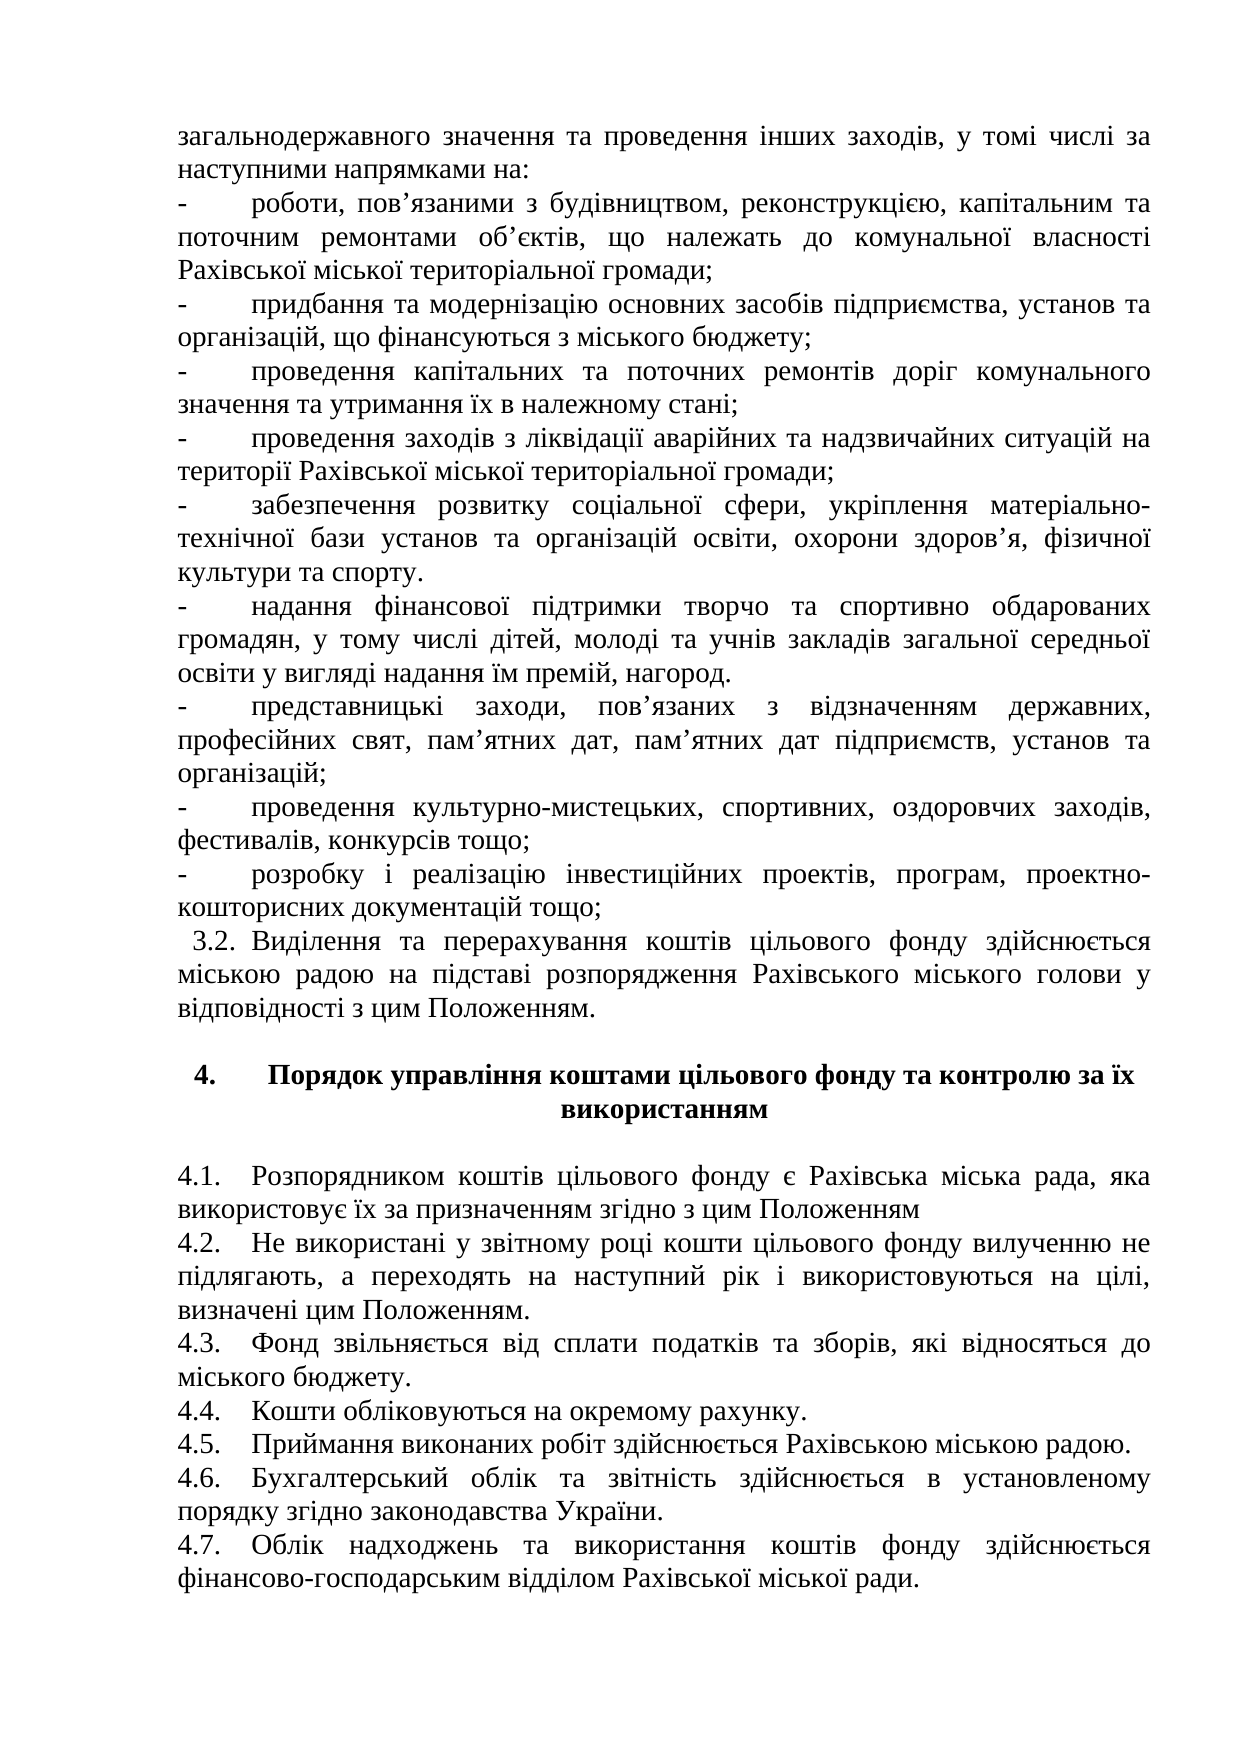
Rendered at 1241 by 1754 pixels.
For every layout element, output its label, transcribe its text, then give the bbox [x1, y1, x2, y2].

list роботи, пов’язаними з будівництвом, реконструкцією, капітальним та поточним ремонтами об’єктів, що належать до комунальної власності Рахівської міської територіальної громади; [177, 185, 1152, 286]
list розробку і реалізацію інвестиційних проектів, програм, проектно-кошторисних документацій тощо; [177, 856, 1152, 923]
list проведення заходів з ліквідації аварійних та надзвичайних ситуацій на території Рахівської міської територіальної громади; [177, 420, 1152, 487]
list Приймання виконаних робіт здійснюється Рахівською міською радою. [177, 1426, 1152, 1460]
list проведення капітальних та поточних ремонтів доріг комунального значення та утримання їх в належному стані; [177, 353, 1152, 420]
list Порядок управління коштами цільового фонду та контролю за їх використанням [177, 1057, 1152, 1124]
list Фонд звільняється від сплати податків та зборів, які відносяться до міського бюджету. [177, 1326, 1152, 1393]
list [177, 118, 1152, 185]
list Не використані у звітному році кошти цільового фонду вилученню не підлягають, а переходять на наступний рік і використовуються на цілі, визначені цим Положенням. [177, 1225, 1152, 1326]
list забезпечення розвитку соціальної сфери, укріплення матеріально-технічної бази установ та організацій освіти, охорони здоров’я, фізичної культури та спорту. [177, 487, 1152, 588]
list Облік надходжень та використання коштів фонду здійснюється фінансово-господарським відділом Рахівської міської ради. [177, 1527, 1152, 1594]
list Розпорядником коштів цільового фонду є Рахівська міська рада, яка використовує їх за призначенням згідно з цим Положенням [177, 1158, 1152, 1225]
list Бухгалтерський облік та звітність здійснюється в установленому порядку згідно законодавства України. [177, 1460, 1152, 1527]
list придбання та модернізацію основних засобів підприємства, установ та організацій, що фінансуються з міського бюджету; [177, 286, 1152, 353]
list проведення культурно-мистецьких, спортивних, оздоровчих заходів, фестивалів, конкурсів тощо; [177, 789, 1152, 856]
list надання фінансової підтримки творчо та спортивно обдарованих громадян, у тому числі дітей, молоді та учнів закладів загальної середньої освіти у вигляді надання їм премій, нагород. [177, 588, 1152, 688]
list Виділення та перерахування коштів цільового фонду здійснюється міською радою на підставі розпорядження Рахівського міського голови у відповідності з цим Положенням. [177, 923, 1152, 1024]
list представницькі заходи, пов’язаних з відзначенням державних, професійних свят, пам’ятних дат, пам’ятних дат підприємств, установ та організацій; [177, 688, 1152, 789]
list Кошти обліковуються на окремому рахунку. [177, 1393, 1152, 1426]
